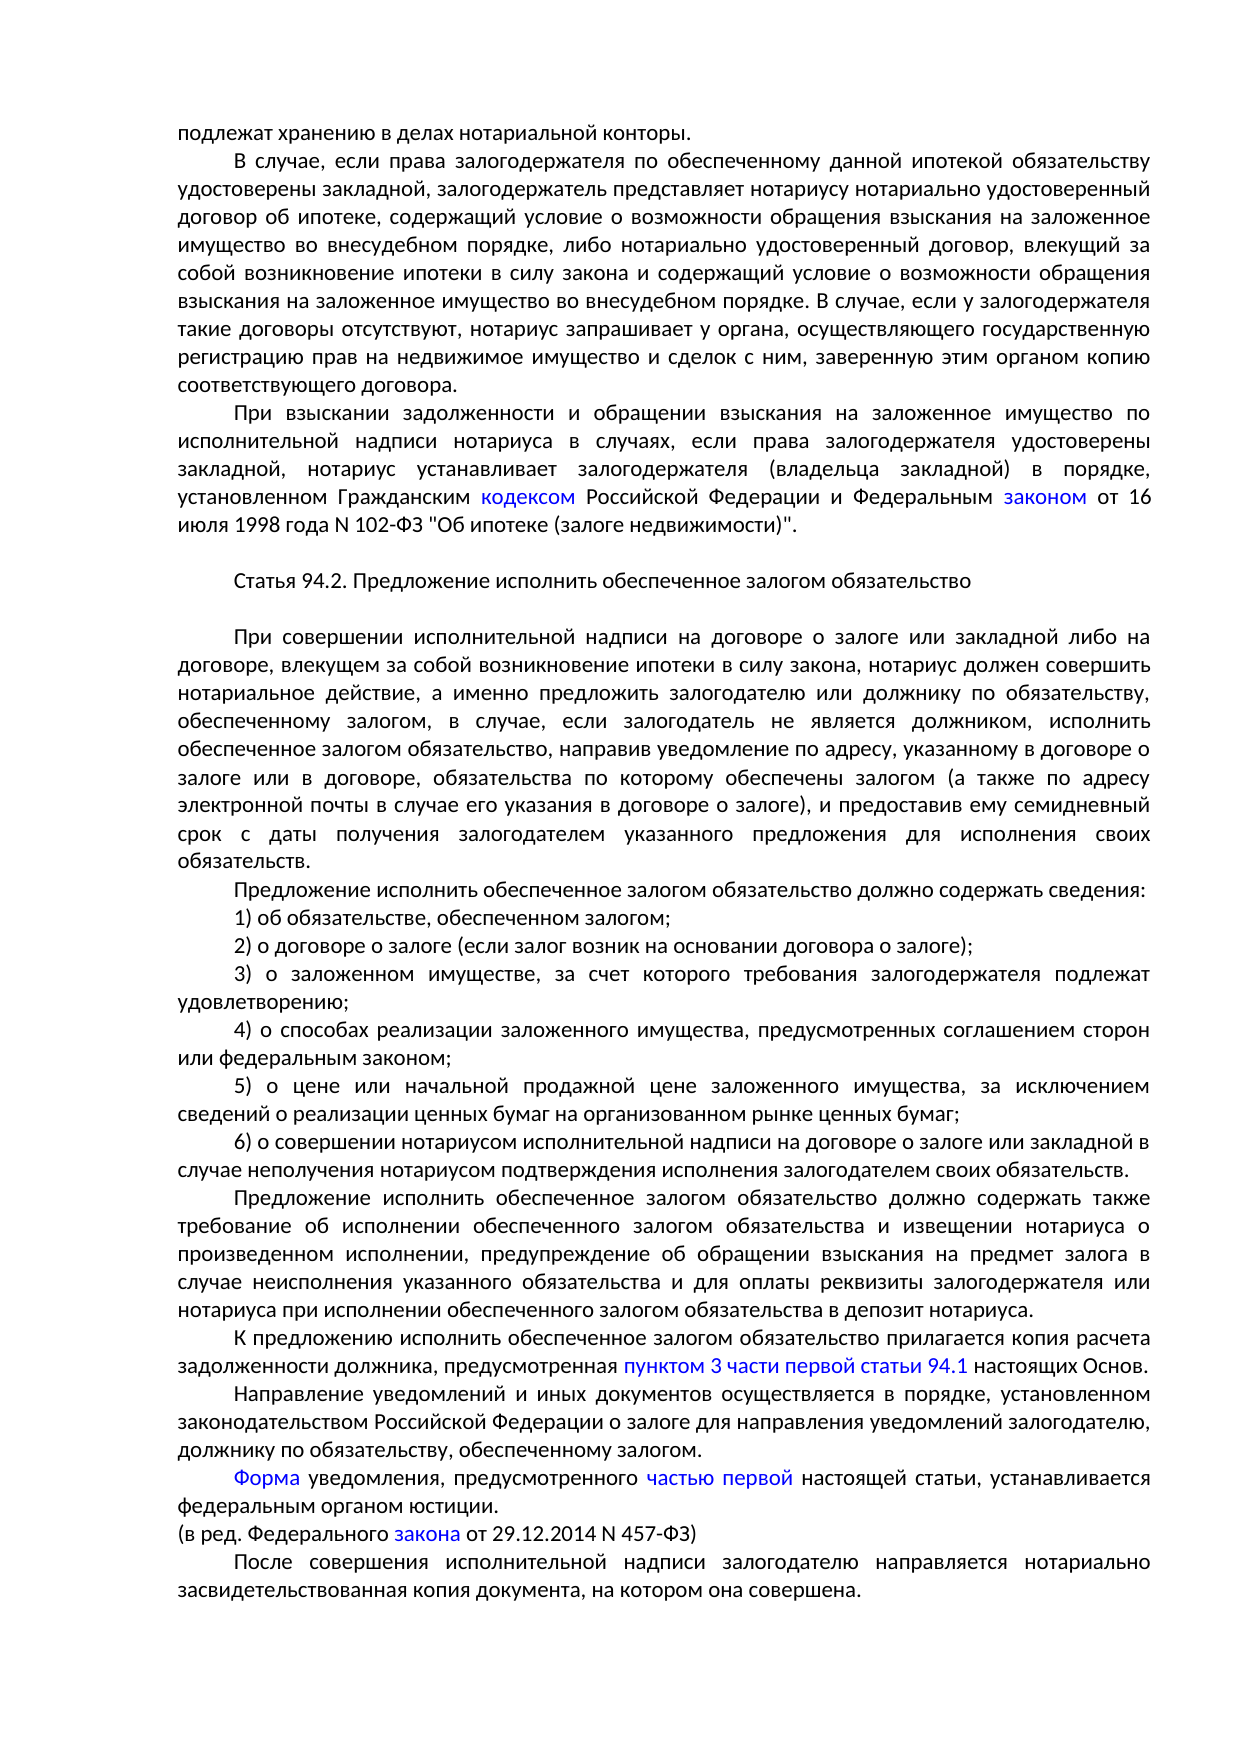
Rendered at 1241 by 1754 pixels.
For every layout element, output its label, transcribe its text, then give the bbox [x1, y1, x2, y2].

text 5) о цене или начальной продажной цене заложенного имущества, за исключением сведений о реализации ценных бумаг на организованном рынке ценных бумаг; [177, 1071, 1152, 1127]
text (в ред. Федерального закона от 29.12.2014 N 457-ФЗ) [177, 1519, 1152, 1547]
text При совершении исполнительной надписи на договоре о залоге или закладной либо на договоре, влекущем за собой возникновение ипотеки в силу закона, нотариус должен совершить нотариальное действие, а именно предложить залогодателю или должнику по обязательству, обеспеченному залогом, в случае, если залогодатель не является должником, исполнить обеспеченное залогом обязательство, направив уведомление по адресу, указанному в договоре о залоге или в договоре, обязательства по которому обеспечены залогом (а также по адресу электронной почты в случае его указания в договоре о залоге), и предоставив ему семидневный срок с даты получения залогодателем указанного предложения для исполнения своих обязательств. [177, 622, 1152, 875]
text В случае, если права залогодержателя по обеспеченному данной ипотекой обязательству удостоверены закладной, залогодержатель представляет нотариусу нотариально удостоверенный договор об ипотеке, содержащий условие о возможности обращения взыскания на заложенное имущество во внесудебном порядке, либо нотариально удостоверенный договор, влекущий за собой возникновение ипотеки в силу закона и содержащий условие о возможности обращения взыскания на заложенное имущество во внесудебном порядке. В случае, если у залогодержателя такие договоры отсутствуют, нотариус запрашивает у органа, осуществляющего государственную регистрацию прав на недвижимое имущество и сделок с ним, заверенную этим органом копию соответствующего договора. [177, 146, 1152, 398]
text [177, 118, 1152, 146]
text 4) о способах реализации заложенного имущества, предусмотренных соглашением сторон или федеральным законом; [177, 1015, 1152, 1071]
text При взыскании задолженности и обращении взыскания на заложенное имущество по исполнительной надписи нотариуса в случаях, если права залогодержателя удостоверены закладной, нотариус устанавливает залогодержателя (владельца закладной) в порядке, установленном Гражданским кодексом Российской Федерации и Федеральным законом от 16 июля 1998 года N 102-ФЗ "Об ипотеке (залоге недвижимости)". [177, 398, 1152, 538]
text Статья 94.2. Предложение исполнить обеспеченное залогом обязательство [177, 566, 1152, 594]
text 2) о договоре о залоге (если залог возник на основании договора о залоге); [177, 931, 1152, 959]
text 1) об обязательстве, обеспеченном залогом; [177, 903, 1152, 931]
text 6) о совершении нотариусом исполнительной надписи на договоре о залоге или закладной в случае неполучения нотариусом подтверждения исполнения залогодателем своих обязательств. [177, 1127, 1152, 1183]
text После совершения исполнительной надписи залогодателю направляется нотариально засвидетельствованная копия документа, на котором она совершена. [177, 1547, 1152, 1603]
text 3) о заложенном имуществе, за счет которого требования залогодержателя подлежат удовлетворению; [177, 959, 1152, 1015]
text Направление уведомлений и иных документов осуществляется в порядке, установленном законодательством Российской Федерации о залоге для направления уведомлений залогодателю, должнику по обязательству, обеспеченному залогом. [177, 1379, 1152, 1463]
text Предложение исполнить обеспеченное залогом обязательство должно содержать также требование об исполнении обеспеченного залогом обязательства и извещении нотариуса о произведенном исполнении, предупреждение об обращении взыскания на предмет залога в случае неисполнения указанного обязательства и для оплаты реквизиты залогодержателя или нотариуса при исполнении обеспеченного залогом обязательства в депозит нотариуса. [177, 1183, 1152, 1323]
text Предложение исполнить обеспеченное залогом обязательство должно содержать сведения: [177, 875, 1152, 903]
text Форма уведомления, предусмотренного частью первой настоящей статьи, устанавливается федеральным органом юстиции. [177, 1463, 1152, 1519]
text К предложению исполнить обеспеченное залогом обязательство прилагается копия расчета задолженности должника, предусмотренная пунктом 3 части первой статьи 94.1 настоящих Основ. [177, 1323, 1152, 1379]
